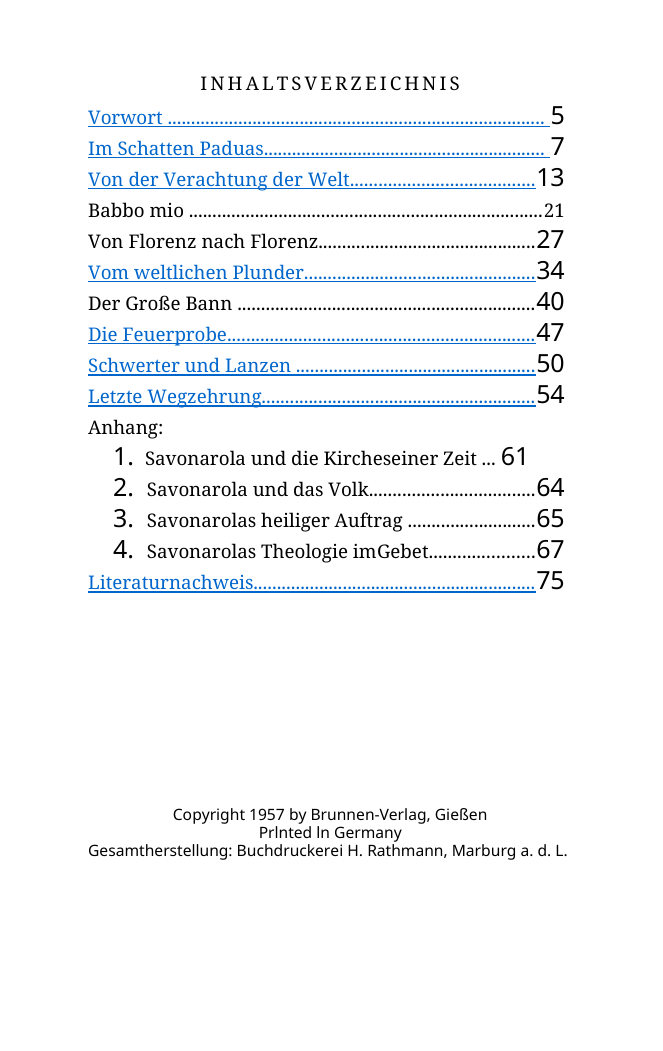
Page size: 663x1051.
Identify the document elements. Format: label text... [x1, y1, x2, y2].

text INHALTSVERZEICHNIS [88, 75, 572, 94]
text Gesamtherstellung: Buchdruckerei H. Rathmann, Marburg a. d. L. [88, 842, 572, 860]
text Literaturnachweis 75 [88, 565, 572, 596]
list Savonarola und die Kirche seiner Zeit ... 61 [113, 441, 572, 472]
text Copyright 1957 by Brunnen-Verlag, Gießen Prlnted ln Germany [88, 806, 572, 842]
text Von Florenz nach Florenz 27 [88, 223, 572, 254]
list Savonarolas Theologie im Gebet 67 [113, 534, 572, 565]
text Anhang: [88, 410, 572, 441]
text Die Feuerprobe 47 [88, 317, 572, 348]
text Letzte Wegzehrung 54 [88, 379, 572, 410]
text Der Große Bann 40 [88, 286, 572, 317]
list Savonarola und das Volk 64 [113, 472, 572, 503]
text Schwerter und Lanzen 50 [88, 348, 572, 379]
text Babbo mio 21 [88, 192, 572, 223]
list Savonarolas heiliger Auftrag 65 [113, 503, 572, 534]
text Vorwort 5 [88, 99, 572, 130]
text Im Schatten Paduas 7 [88, 130, 572, 161]
text Vom weltlichen Plunder 34 [88, 254, 572, 286]
text Von der Verachtung der Welt 13 [88, 161, 572, 192]
